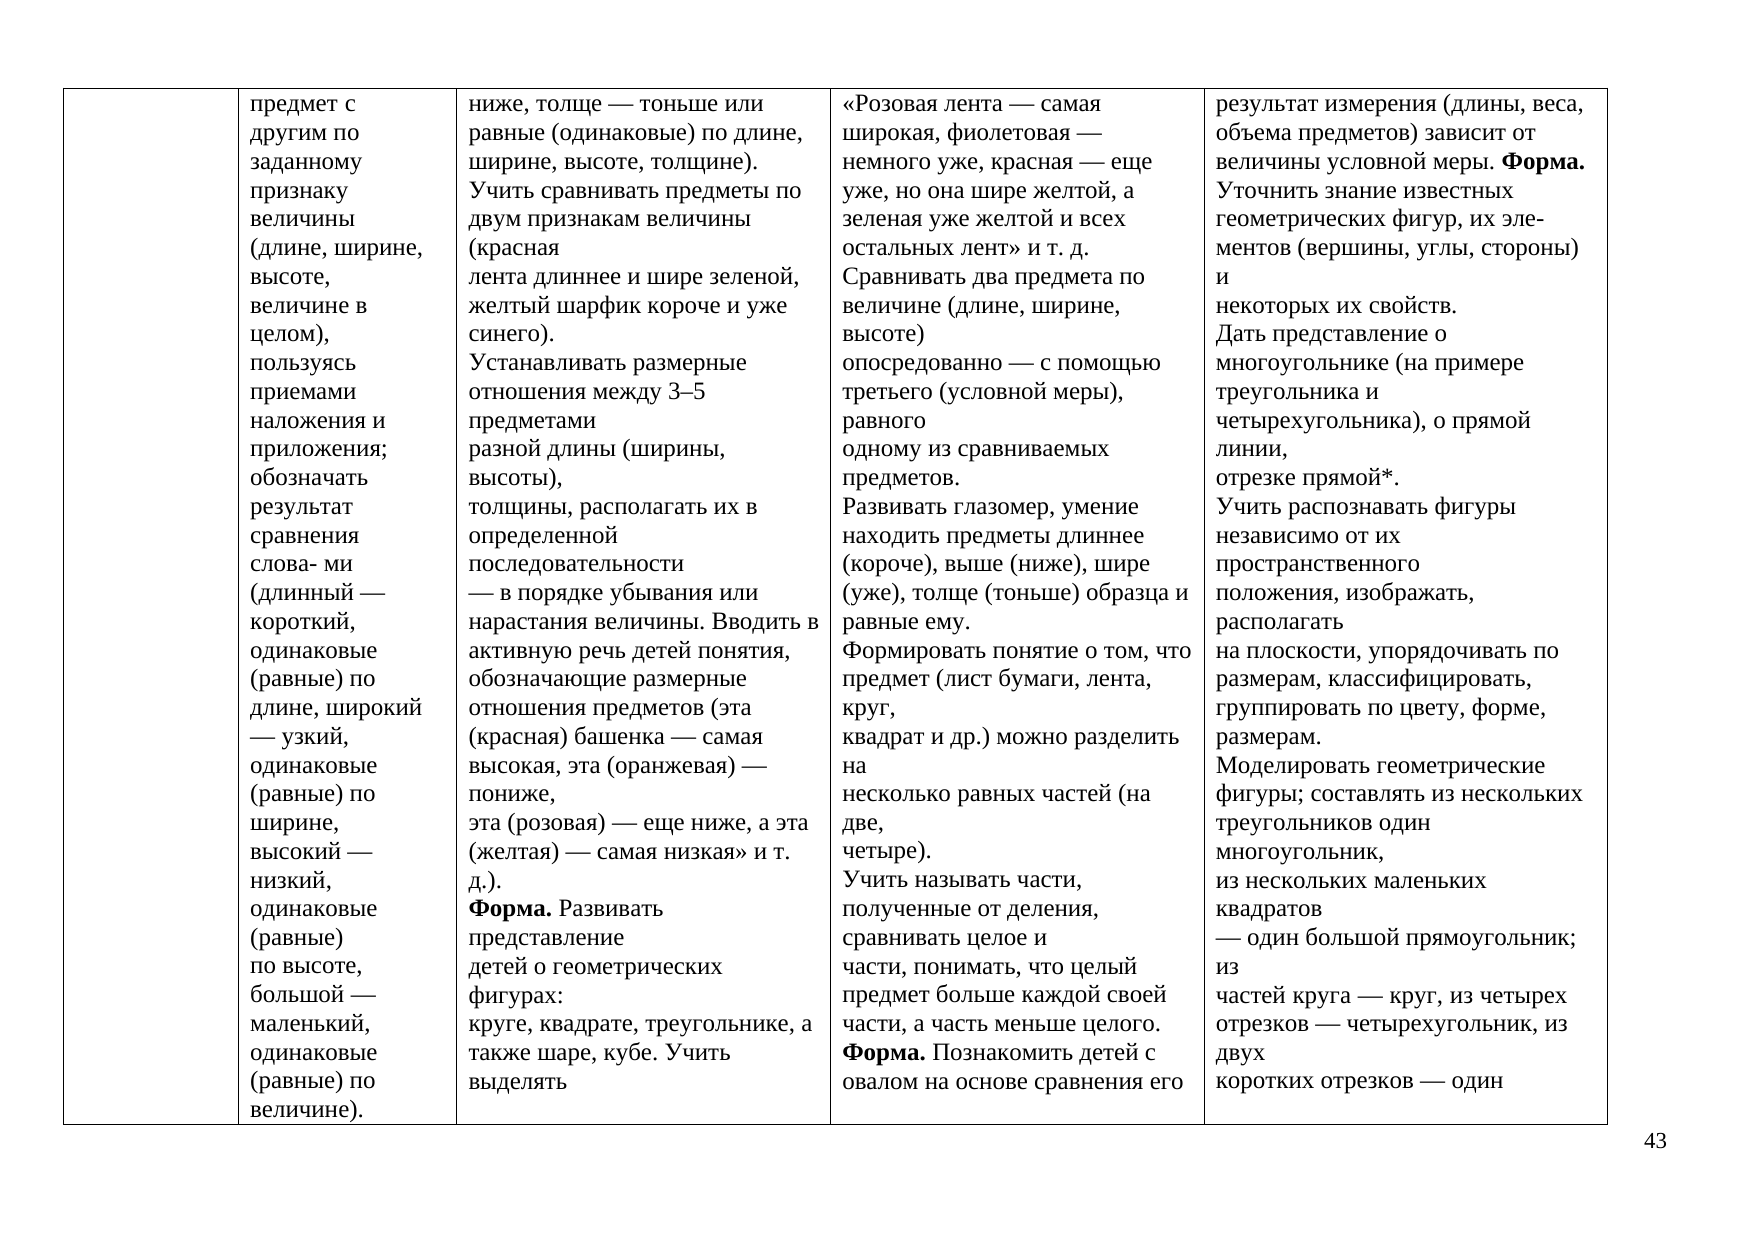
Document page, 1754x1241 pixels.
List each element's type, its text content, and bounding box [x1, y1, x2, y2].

table_header «Розовая лента — самая широкая, фиолетовая — немного уже, красная — еще уже, но она шире желтой, а зеленая уже желтой и всех остальных лент» и т. д. Сравнивать два предмета по величине (длине, ширине, высоте) опосредованно — с помощью третьего (условной меры), равного одному из сравниваемых предметов. Развивать глазомер, умение находить предметы длиннее (короче), выше (ниже), шире (уже), толще (тоньше) образца и равные ему. Формировать понятие о том, что предмет (лист бумаги, лента, круг, квадрат и др.) можно разделить на несколько равных частей (на две, четыре). Учить называть части, полученные от деления, сравнивать целое и части, понимать, что целый предмет больше каждой своей части, а часть меньше целого. Форма. Познакомить детей с овалом на основе сравнения его [831, 89, 1204, 1123]
table_header [64, 89, 238, 1123]
table_header ниже, толще — тоньше или равные (одинаковые) по длине, ширине, высоте, толщине). Учить сравнивать предметы по двум признакам величины (красная лента длиннее и шире зеленой, желтый шарфик короче и уже синего). Устанавливать размерные отношения между 3–5 предметами разной длины (ширины, высоты), толщины, располагать их в определенной последовательности — в порядке убывания или нарастания величины. Вводить в активную речь детей понятия, обозначающие размерные отношения предметов (эта (красная) башенка — самая высокая, эта (оранжевая) — пониже, эта (розовая) — еще ниже, а эта (желтая) — самая низкая» и т. д.). Форма. Развивать представление детей о геометрических фигурах: круге, квадрате, треугольнике, а также шаре, кубе. Учить выделять [457, 89, 830, 1123]
table_header результат измерения (длины, веса, объема предметов) зависит от величины условной меры. Форма. Уточнить знание известных геометрических фигур, их эле- ментов (вершины, углы, стороны) и некоторых их свойств. Дать представление о многоугольнике (на примере треугольника и четырехугольника), о прямой линии, отрезке прямой*. Учить распознавать фигуры независимо от их пространственного положения, изображать, располагать на плоскости, упорядочивать по размерам, классифицировать, группировать по цвету, форме, размерам. Моделировать геометрические фигуры; составлять из нескольких треугольников один многоугольник, из нескольких маленьких квадратов — один большой прямоугольник; из частей круга — круг, из четырех отрезков — четырехугольник, из двух коротких отрезков — один [1205, 89, 1607, 1123]
table_header предмет с другим по заданному признаку величины (длине, ширине, высоте, величине в целом), пользуясь приемами наложения и приложения; обозначать результат сравнения слова- ми (длинный — короткий, одинаковые (равные) по длине, широкий — узкий, одинаковые (равные) по ширине, высокий — низкий, одинаковые (равные) по высоте, большой — маленький, одинаковые (равные) по величине). [239, 89, 456, 1123]
